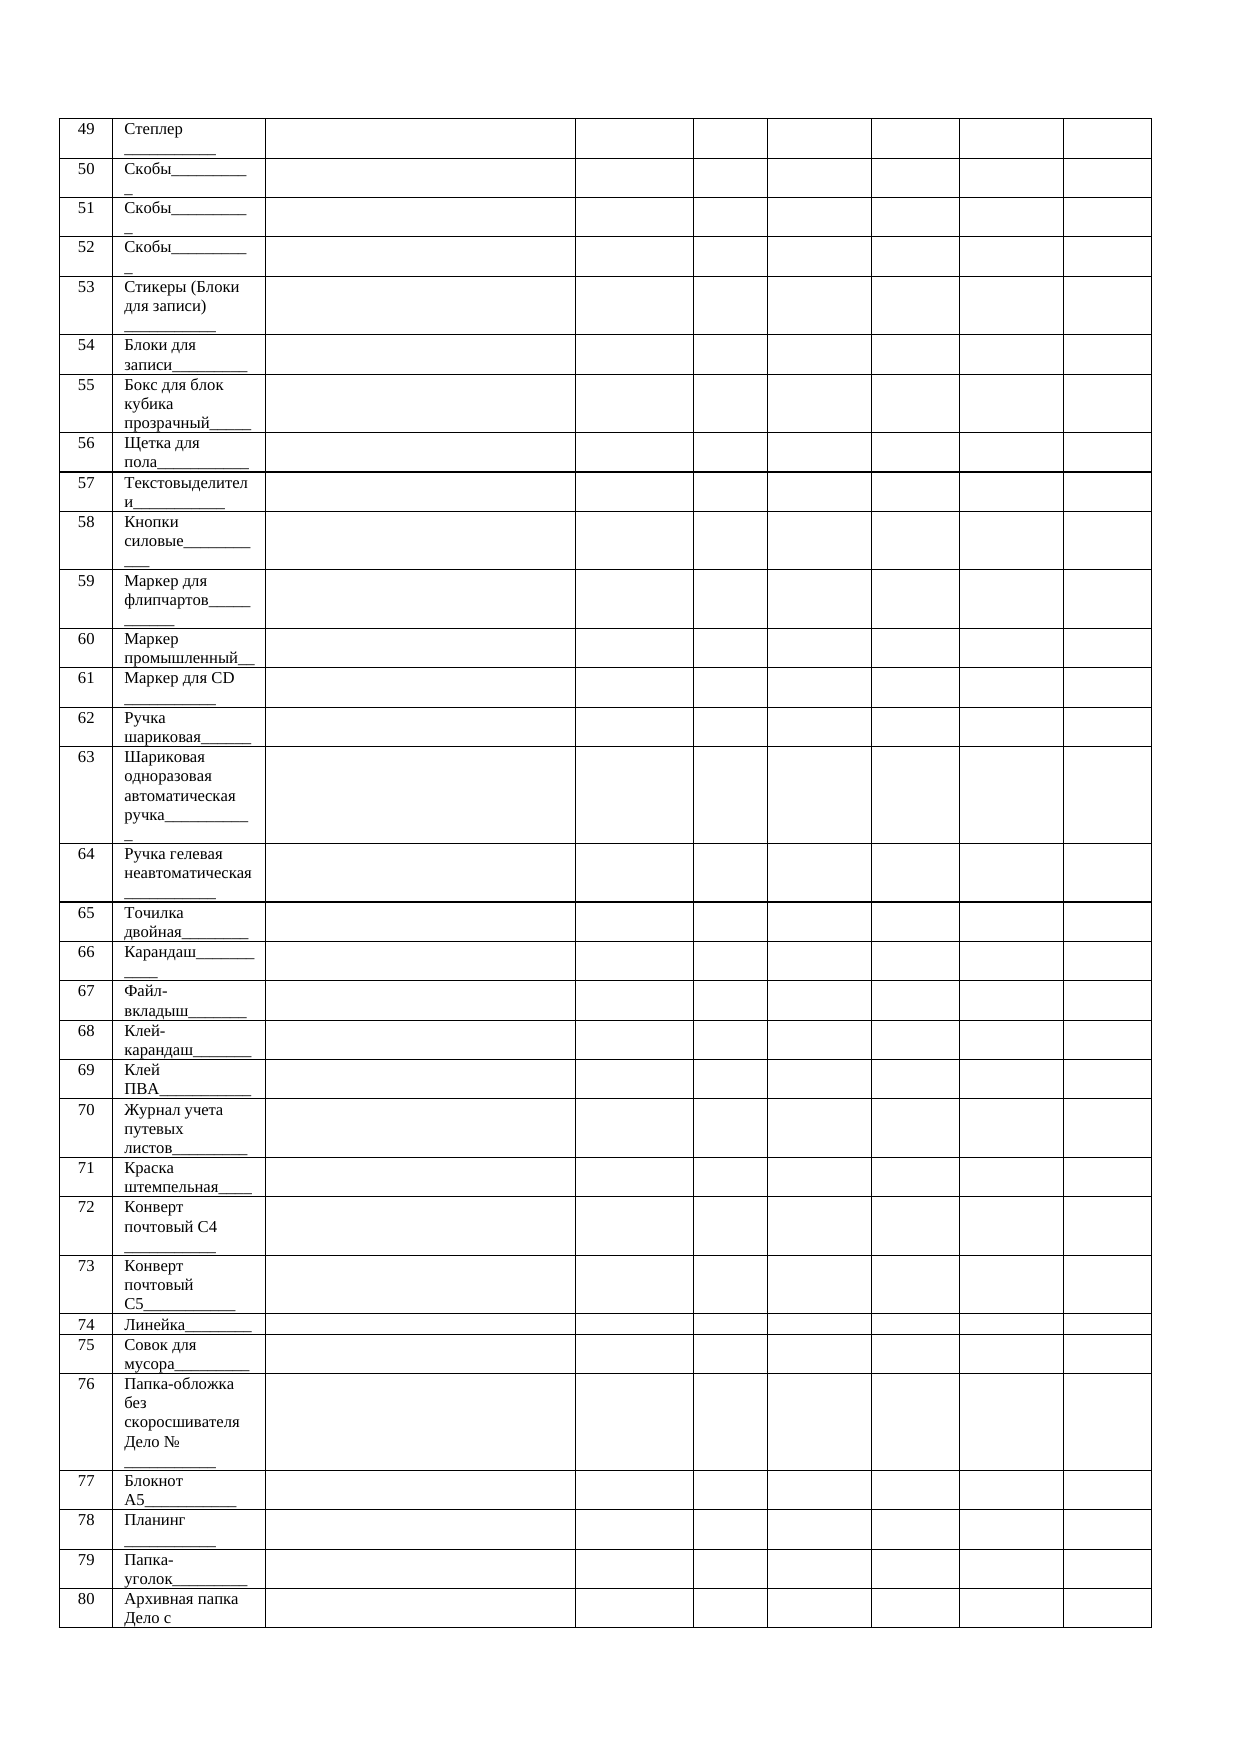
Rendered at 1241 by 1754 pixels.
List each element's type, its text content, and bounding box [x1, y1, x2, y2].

table_cell [872, 119, 959, 157]
table_cell 77 [60, 1471, 112, 1509]
table_cell [576, 1060, 693, 1098]
table_cell Совок для мусора_________ [113, 1335, 265, 1373]
table_cell [960, 1374, 1063, 1470]
table_cell [768, 570, 871, 628]
table_cell Скобы__________ [113, 198, 265, 236]
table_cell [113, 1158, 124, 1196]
table_cell [960, 473, 1063, 511]
table_cell [694, 119, 767, 157]
table_cell [694, 277, 767, 334]
table_cell [576, 119, 693, 157]
table_cell [768, 708, 871, 746]
table_cell 67 [60, 981, 112, 1019]
table_cell Скобы__________ [113, 159, 265, 197]
table_cell [694, 1021, 767, 1059]
table_cell [694, 942, 767, 980]
table_cell [576, 1197, 693, 1255]
table_cell [694, 981, 767, 1019]
table_cell [960, 1550, 1063, 1588]
table_cell [1064, 1589, 1151, 1627]
table_cell [1064, 844, 1151, 901]
table_cell [266, 1471, 575, 1509]
table_cell [768, 1197, 871, 1255]
table_cell Ручка гелевая неавтоматическая___________ [113, 844, 265, 901]
table_cell [768, 844, 871, 901]
table_cell [266, 629, 575, 667]
table_cell [694, 1335, 767, 1373]
table_cell [872, 1374, 959, 1470]
table_cell 65 [60, 903, 112, 941]
table_cell [1064, 942, 1151, 980]
table_cell [768, 375, 871, 432]
table_cell [872, 747, 959, 843]
table_cell [872, 570, 959, 628]
table_cell [266, 159, 575, 197]
table_cell [576, 1589, 693, 1627]
table_cell [266, 1021, 575, 1059]
table_cell [768, 119, 871, 157]
table_cell [694, 1550, 767, 1588]
table_cell 80 [60, 1589, 112, 1627]
table_cell [960, 1021, 1063, 1059]
table_cell [960, 708, 1063, 746]
table_cell [872, 844, 959, 901]
table_cell Блоки для записи_________ [113, 335, 265, 373]
table_cell 56 [60, 433, 112, 471]
table_cell [266, 277, 575, 334]
table_cell [768, 335, 871, 373]
table_cell [694, 512, 767, 569]
table_cell [576, 1256, 693, 1313]
table_cell [694, 1197, 767, 1255]
table_cell 50 [60, 159, 112, 197]
table_cell [872, 1550, 959, 1588]
table_cell 62 [60, 708, 112, 746]
table_cell [1064, 277, 1151, 334]
table_cell [1064, 512, 1151, 569]
table_cell Скобы__________ [113, 237, 265, 276]
table_cell [960, 1589, 1063, 1627]
table_cell [960, 1158, 1063, 1196]
table_cell [872, 903, 959, 941]
table_cell [576, 335, 693, 373]
table_cell 68 [60, 1021, 112, 1059]
table_cell [576, 159, 693, 197]
table_cell [576, 375, 693, 432]
table_cell [768, 747, 871, 843]
table_cell [1064, 1374, 1151, 1470]
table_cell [113, 1589, 265, 1627]
table_cell 76 [60, 1374, 112, 1470]
table_cell [1064, 981, 1151, 1019]
table_cell [872, 375, 959, 432]
table_cell [872, 237, 959, 276]
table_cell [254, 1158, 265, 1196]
table_cell [960, 1256, 1063, 1313]
table_cell [1064, 473, 1151, 511]
table_cell [694, 473, 767, 511]
table_cell [576, 473, 693, 511]
table_cell [694, 1256, 767, 1313]
table_cell Маркер для флипчартов___________ [113, 570, 265, 628]
table_cell 63 [60, 747, 112, 843]
table_cell [768, 668, 871, 707]
table_cell [694, 433, 767, 471]
table_cell 74 [60, 1314, 112, 1333]
table_cell [960, 433, 1063, 471]
table_cell [872, 473, 959, 511]
table_cell [872, 1256, 959, 1313]
table_cell Карандаш___________ [113, 942, 265, 980]
table_cell Шариковая одноразовая автоматическая ручка___________ [113, 747, 265, 843]
table_cell [960, 512, 1063, 569]
table_cell [694, 1314, 767, 1333]
table_cell [960, 747, 1063, 843]
table_cell [266, 1314, 575, 1333]
table_cell Маркер для CD ___________ [113, 668, 265, 707]
table_cell [694, 159, 767, 197]
table_cell [576, 1550, 693, 1588]
table_cell Текстовыделители___________ [113, 473, 265, 511]
table_cell [266, 981, 575, 1019]
table_cell [960, 668, 1063, 707]
table_cell [872, 1471, 959, 1509]
table_cell [576, 1314, 693, 1333]
table_cell [1064, 335, 1151, 373]
table_cell [768, 198, 871, 236]
table_cell [768, 1060, 871, 1098]
table_cell [960, 981, 1063, 1019]
table_cell Бокс для блок кубика прозрачный_____ [113, 375, 265, 432]
table_cell [576, 981, 693, 1019]
table_cell [266, 903, 575, 941]
table_cell [960, 375, 1063, 432]
table_cell [1064, 629, 1151, 667]
table_cell 79 [60, 1550, 112, 1588]
table_cell [576, 942, 693, 980]
table_cell [576, 629, 693, 667]
table_cell 75 [60, 1335, 112, 1373]
table_cell [266, 433, 575, 471]
table_cell Блокнот А5___________ [113, 1471, 265, 1509]
table_cell [576, 570, 693, 628]
table_cell [1064, 1550, 1151, 1588]
table_cell [1064, 433, 1151, 471]
table_cell [872, 981, 959, 1019]
table_cell [266, 1256, 575, 1313]
table_cell [266, 747, 575, 843]
table_cell [266, 1589, 575, 1627]
table_cell [960, 1510, 1063, 1548]
table_cell [1064, 1060, 1151, 1098]
table_cell 60 [60, 629, 112, 667]
table_cell [266, 1510, 575, 1548]
table_cell [768, 1550, 871, 1588]
table_cell [1064, 375, 1151, 432]
table_cell [872, 1314, 959, 1333]
table_cell 53 [60, 277, 112, 334]
table_cell [872, 1335, 959, 1373]
table_cell [1064, 1335, 1151, 1373]
table_cell [694, 1060, 767, 1098]
table_cell [960, 903, 1063, 941]
table_cell [768, 1158, 871, 1196]
table_cell [576, 1099, 693, 1157]
table_cell Папка-обложка без скоросшивателя Дело № ___________ [113, 1374, 265, 1470]
table_cell [694, 747, 767, 843]
table_cell [694, 844, 767, 901]
table_cell 54 [60, 335, 112, 373]
table_cell [872, 708, 959, 746]
table_cell 55 [60, 375, 112, 432]
table_cell [694, 1099, 767, 1157]
table_cell Ручка шариковая______ [113, 708, 265, 746]
table_cell [960, 198, 1063, 236]
table_cell [1064, 1158, 1151, 1196]
table_cell [576, 237, 693, 276]
table_cell [266, 668, 575, 707]
table_cell [1064, 1099, 1151, 1157]
table_cell 71 [60, 1158, 112, 1196]
table_cell [960, 570, 1063, 628]
table_cell Файл-вкладыш_______ [113, 981, 265, 1019]
table_cell [1064, 159, 1151, 197]
table_cell [768, 1335, 871, 1373]
table_cell Щетка для пола___________ [113, 433, 265, 471]
table_cell [960, 1471, 1063, 1509]
table_cell [694, 1471, 767, 1509]
table_cell [960, 1314, 1063, 1333]
table_cell [872, 1099, 959, 1157]
table_cell [694, 335, 767, 373]
table_cell [576, 198, 693, 236]
table_cell Планинг ___________ [113, 1510, 265, 1548]
table_cell [576, 1374, 693, 1470]
table_cell [768, 1099, 871, 1157]
table_cell [266, 1335, 575, 1373]
table_cell [768, 1589, 871, 1627]
table_cell Линейка________ [113, 1314, 265, 1333]
table_cell [768, 1021, 871, 1059]
table_cell [1064, 747, 1151, 843]
table_cell [266, 1099, 575, 1157]
table_cell 66 [60, 942, 112, 980]
table_cell 69 [60, 1060, 112, 1098]
table_cell [266, 844, 575, 901]
table_cell 64 [60, 844, 112, 901]
table_cell [872, 277, 959, 334]
table_cell [1064, 1510, 1151, 1548]
table_cell [266, 375, 575, 432]
table_cell [694, 903, 767, 941]
table_cell [694, 198, 767, 236]
table_cell [266, 1060, 575, 1098]
table_cell [960, 1060, 1063, 1098]
table_cell [576, 844, 693, 901]
table_cell [576, 1510, 693, 1548]
table_cell [768, 1510, 871, 1548]
table_cell [1064, 1021, 1151, 1059]
table_cell [576, 1471, 693, 1509]
table_cell [1064, 1197, 1151, 1255]
table_cell 61 [60, 668, 112, 707]
table_cell 73 [60, 1256, 112, 1313]
table_cell 51 [60, 198, 112, 236]
table_cell [266, 1374, 575, 1470]
table_cell [694, 708, 767, 746]
table_cell [266, 1158, 575, 1196]
table_cell [1064, 198, 1151, 236]
table_cell [960, 942, 1063, 980]
table_cell 70 [60, 1099, 112, 1157]
table_cell 57 [60, 473, 112, 511]
table_cell [872, 1589, 959, 1627]
table_cell Точилка двойная________ [113, 903, 265, 941]
table_cell [576, 708, 693, 746]
table_cell [960, 1197, 1063, 1255]
table_cell [960, 629, 1063, 667]
table_cell [576, 512, 693, 569]
table_cell [266, 335, 575, 373]
table_cell Конверт почтовый С4 ___________ [113, 1197, 265, 1255]
table_cell Кнопки силовые___________ [113, 512, 265, 569]
table_cell [872, 629, 959, 667]
table_cell [266, 119, 575, 157]
table_cell [266, 708, 575, 746]
table_cell [576, 1158, 693, 1196]
table_cell 52 [60, 237, 112, 276]
table_cell [768, 1471, 871, 1509]
table_cell [960, 237, 1063, 276]
table_cell [768, 473, 871, 511]
table_cell [872, 1021, 959, 1059]
table_cell [768, 629, 871, 667]
table_cell [768, 237, 871, 276]
table_cell [872, 198, 959, 236]
table_cell [960, 335, 1063, 373]
table_cell [576, 1021, 693, 1059]
table_cell [768, 433, 871, 471]
table_cell [872, 433, 959, 471]
table_cell Стикеры (Блоки для записи) ___________ [113, 277, 265, 334]
table_cell [1064, 1314, 1151, 1333]
table_cell [768, 512, 871, 569]
table_cell Клей ПВА___________ [113, 1060, 265, 1098]
table_cell [694, 668, 767, 707]
table_cell [872, 668, 959, 707]
table_cell [694, 1158, 767, 1196]
table_cell [694, 1374, 767, 1470]
table_cell [872, 1197, 959, 1255]
table_cell [266, 570, 575, 628]
table_cell [872, 1158, 959, 1196]
table_cell [1064, 1471, 1151, 1509]
table_cell [266, 198, 575, 236]
table_cell [872, 159, 959, 197]
table_cell [768, 277, 871, 334]
table_cell [960, 844, 1063, 901]
table_cell [768, 1314, 871, 1333]
table_cell Маркер промышленный__ [113, 629, 265, 667]
table_cell 59 [60, 570, 112, 628]
table_cell [576, 1335, 693, 1373]
table_cell [576, 433, 693, 471]
table_cell [266, 942, 575, 980]
table_cell [872, 512, 959, 569]
table_cell [576, 903, 693, 941]
table_cell [576, 277, 693, 334]
table_cell [576, 747, 693, 843]
table_cell [1064, 119, 1151, 157]
table_cell [1064, 237, 1151, 276]
table_cell 49 [60, 119, 112, 157]
table_cell [266, 1197, 575, 1255]
table_cell [1064, 708, 1151, 746]
table_cell [872, 335, 959, 373]
table_cell [266, 1550, 575, 1588]
table_cell [266, 237, 575, 276]
table_cell [768, 1374, 871, 1470]
table_cell [768, 942, 871, 980]
table_cell [960, 1099, 1063, 1157]
table_cell [960, 159, 1063, 197]
table_cell [872, 1510, 959, 1548]
table_cell [694, 237, 767, 276]
table_cell [1064, 570, 1151, 628]
table_cell [1064, 1256, 1151, 1313]
table_cell [960, 277, 1063, 334]
table_cell Конверт почтовый С5___________ [113, 1256, 265, 1313]
table_cell [768, 981, 871, 1019]
table_cell [266, 512, 575, 569]
table_cell [576, 668, 693, 707]
table_cell Папка-уголок_________ [113, 1550, 265, 1588]
table_cell [694, 570, 767, 628]
table_cell [694, 1510, 767, 1548]
table_cell [768, 159, 871, 197]
table_cell [960, 1335, 1063, 1373]
table_cell Степлер ___________ [113, 119, 265, 157]
table_cell [1064, 903, 1151, 941]
table_cell [768, 903, 871, 941]
table_cell [694, 629, 767, 667]
table_cell 78 [60, 1510, 112, 1548]
table_cell Клей-карандаш_______ [113, 1021, 265, 1059]
table_cell [694, 1589, 767, 1627]
table_cell [768, 1256, 871, 1313]
table_cell [266, 473, 575, 511]
table_cell 58 [60, 512, 112, 569]
table_cell [872, 1060, 959, 1098]
table_cell [694, 375, 767, 432]
table_cell 72 [60, 1197, 112, 1255]
table_cell Журнал учета путевых листов_________ [113, 1099, 265, 1157]
table_cell [1064, 668, 1151, 707]
table_cell [872, 942, 959, 980]
table_cell [960, 119, 1063, 157]
